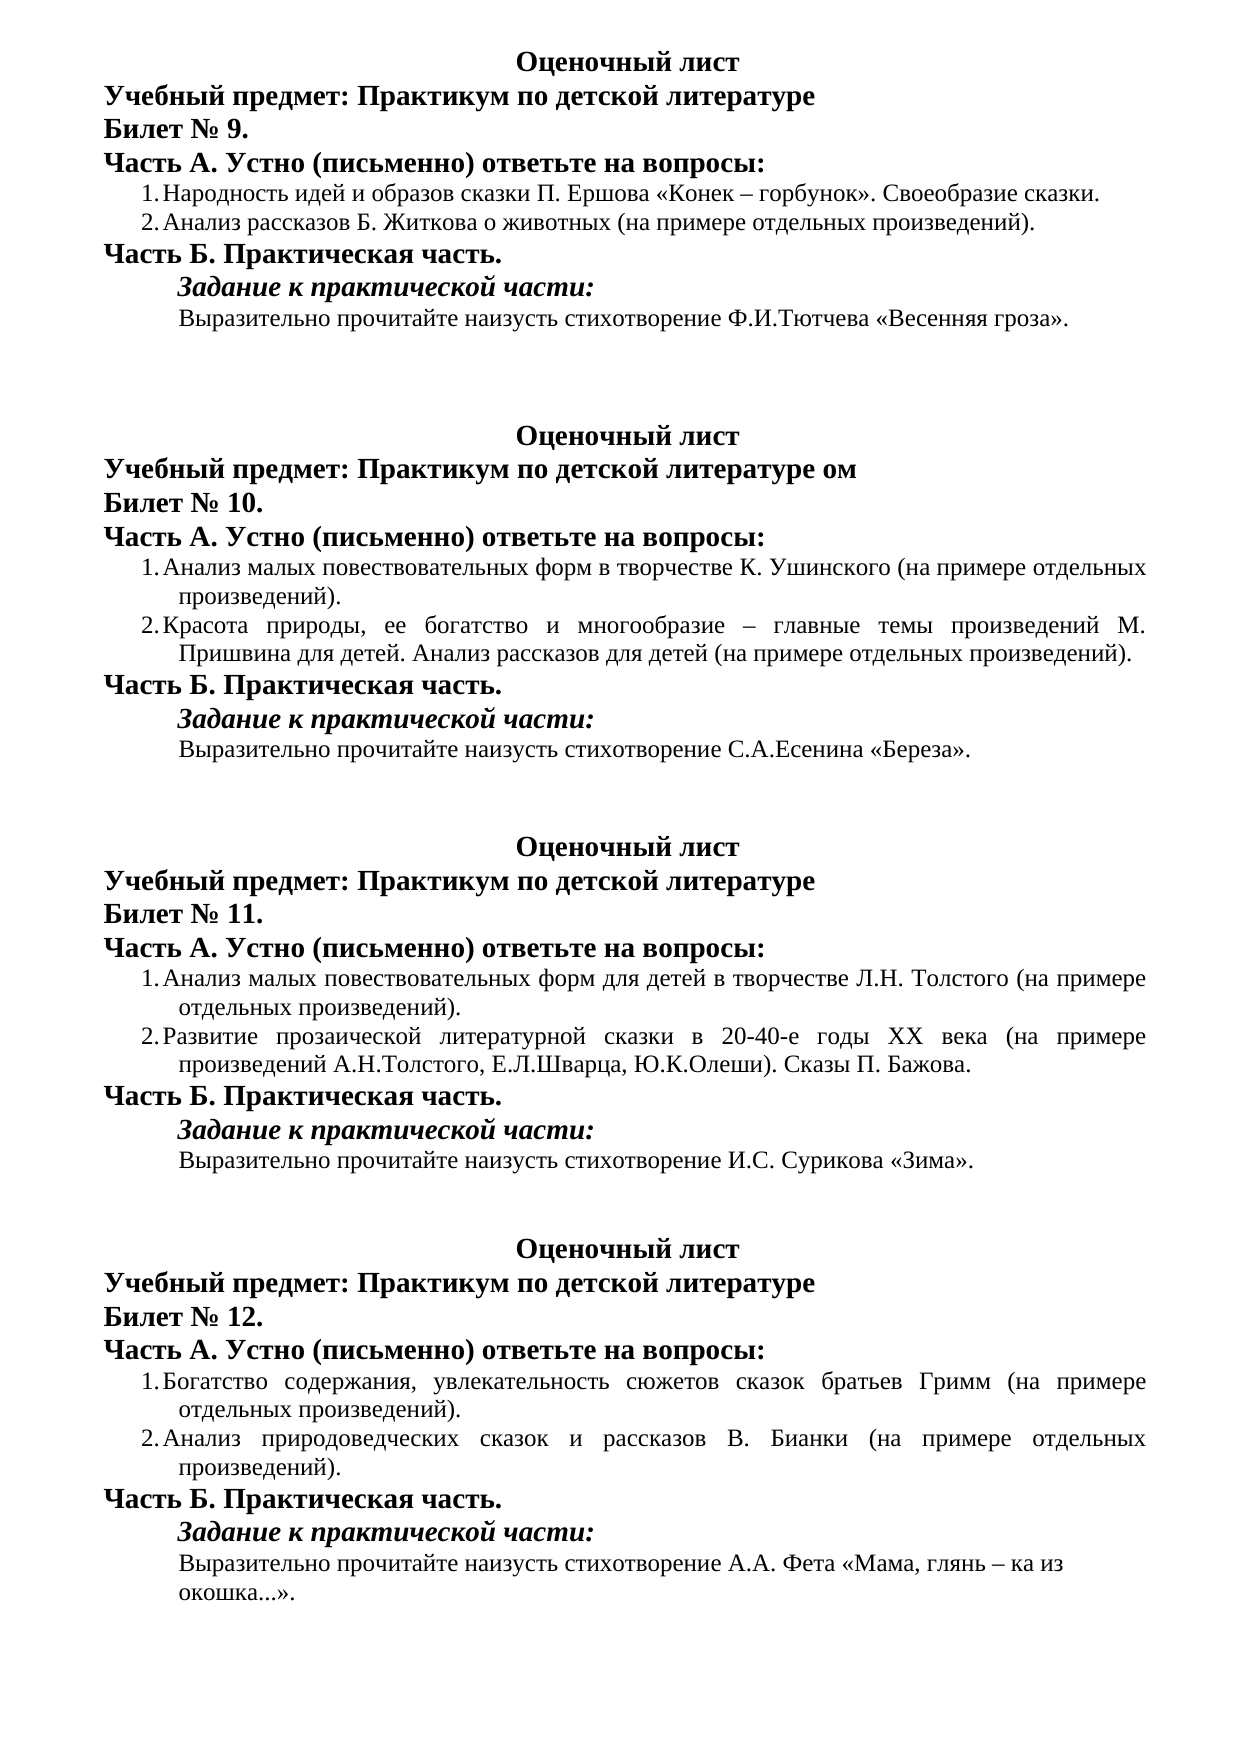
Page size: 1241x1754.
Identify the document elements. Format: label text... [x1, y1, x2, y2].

list Выразительно прочитайте наизусть стихотворение Ф.И.Тютчева «Весенняя гроза». [178, 303, 1152, 332]
list Анализ природоведческих сказок и рассказов В. Бианки (на примере отдельных произведений). [141, 1423, 1147, 1481]
list Выразительно прочитайте наизусть стихотворение С.А.Есенина «Береза». [178, 734, 1152, 763]
text Оценочный лист [103, 44, 1152, 78]
list Богатство содержания, увлекательность сюжетов сказок братьев Гримм (на примере отдельных произведений). [141, 1366, 1147, 1423]
list Анализ рассказов Б. Житкова о животных (на примере отдельных произведений). [141, 207, 1147, 236]
text Билет № 11. [103, 896, 1152, 930]
text Оценочный лист [103, 829, 1152, 863]
list Выразительно прочитайте наизусть стихотворение И.С. Сурикова «Зима». [178, 1145, 1152, 1174]
text Учебный предмет: Практикум по детской литературе [103, 863, 1152, 896]
text Часть А. Устно (письменно) ответьте на вопросы: [103, 930, 1152, 963]
text Часть Б. Практическая часть. [103, 236, 1152, 269]
list Красота природы, ее богатство и многообразие – главные темы произведений М. Пришвина для детей. Анализ рассказов для детей (на примере отдельных произведений). [141, 610, 1147, 667]
text Задание к практической части: [103, 1112, 1152, 1145]
text Часть Б. Практическая часть. [103, 1481, 1152, 1514]
text Задание к практической части: [103, 701, 1152, 734]
text Билет № 10. [103, 485, 1152, 519]
text Билет № 9. [103, 111, 1152, 145]
text Учебный предмет: Практикум по детской литературе [103, 78, 1152, 111]
text Билет № 12. [103, 1299, 1152, 1332]
text Часть Б. Практическая часть. [103, 1078, 1152, 1112]
text Задание к практической части: [103, 269, 1152, 303]
list Народность идей и образов сказки П. Ершова «Конек – горбунок». Своеобразие сказки. [141, 178, 1147, 207]
text Оценочный лист [103, 418, 1152, 452]
list Анализ малых повествовательных форм для детей в творчестве Л.Н. Толстого (на примере отдельных произведений). [141, 963, 1147, 1021]
list Выразительно прочитайте наизусть стихотворение А.А. Фета «Мама, глянь – ка из окошка...». [178, 1548, 1152, 1605]
text Часть А. Устно (письменно) ответьте на вопросы: [103, 519, 1152, 552]
text Учебный предмет: Практикум по детской литературе [103, 1265, 1152, 1299]
text Задание к практической части: [103, 1514, 1152, 1548]
text Часть А. Устно (письменно) ответьте на вопросы: [103, 145, 1152, 178]
text Часть А. Устно (письменно) ответьте на вопросы: [103, 1332, 1152, 1366]
text Часть Б. Практическая часть. [103, 667, 1152, 701]
text Оценочный лист [103, 1232, 1152, 1265]
text Учебный предмет: Практикум по детской литературе ом [103, 452, 1152, 485]
list Анализ малых повествовательных форм в творчестве К. Ушинского (на примере отдельных произведений). [141, 552, 1147, 610]
list Развитие прозаической литературной сказки в 20-40-е годы ХХ века (на примере произведений А.Н.Толстого, Е.Л.Шварца, Ю.К.Олеши). Сказы П. Бажова. [141, 1021, 1147, 1078]
